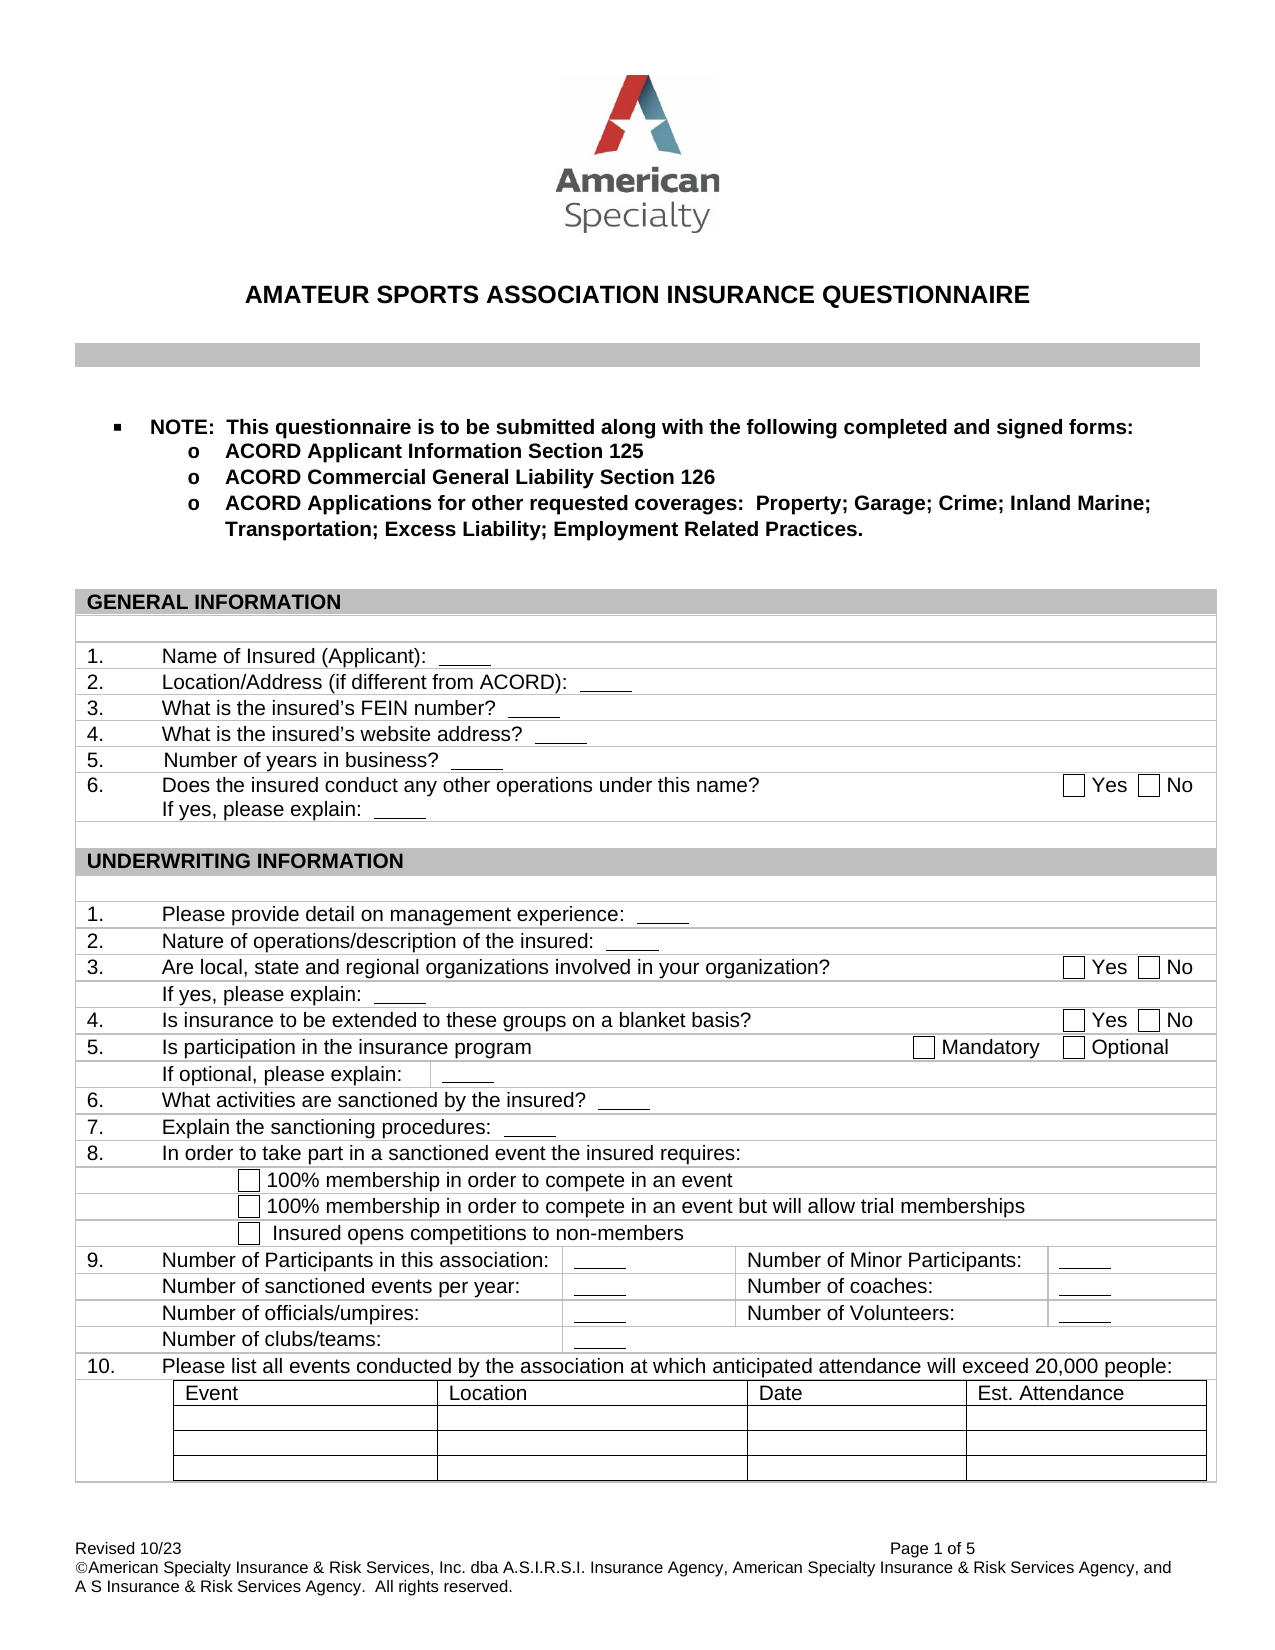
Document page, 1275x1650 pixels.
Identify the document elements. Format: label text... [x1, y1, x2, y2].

table_cell If optional, please explain: [76, 1062, 430, 1086]
table_cell [76, 616, 1216, 641]
table_cell 2. Nature of operations/description of the insured: [76, 929, 1216, 954]
table_cell [748, 1431, 966, 1455]
table_cell [563, 1274, 735, 1299]
table_cell [174, 1456, 437, 1480]
list ACORD Applications for other requested coverages: Property; Garage; Crime; Inland Marine; Transportation; Excess Liability; Employment Related Practices. [187, 491, 1200, 541]
table_cell 2. Location/Address (if different from ACORD): [76, 669, 1216, 694]
table_header GENERAL INFORMATION [76, 590, 1216, 614]
table_cell [748, 1456, 966, 1480]
table_cell 6. Does the insured conduct any other operations under this name? Yes No If yes, please explain: [76, 773, 1216, 821]
table_cell 6. What activities are sanctioned by the insured? [76, 1088, 1216, 1113]
table_cell Number of Minor Participants: [736, 1247, 1047, 1272]
table_cell 8. In order to take part in a sanctioned event the insured requires: [76, 1141, 1216, 1166]
table_cell UNDERWRITING INFORMATION [76, 849, 1216, 874]
table_cell [967, 1456, 1206, 1480]
table_cell 4. What is the insured’s website address? [76, 721, 1216, 746]
list ACORD Applicant Information Section 125 [187, 439, 1200, 465]
table_cell 100% membership in order to compete in an event [76, 1168, 1216, 1193]
table_cell [748, 1381, 966, 1405]
subtitle AMATEUR SPORTS ASSOCIATION INSURANCE QUESTIONNAIRE [75, 280, 1200, 309]
table_cell [174, 1406, 437, 1430]
table_cell Number of clubs/teams: [76, 1327, 562, 1352]
picture [555, 75, 720, 233]
table_cell 3. What is the insured’s FEIN number? [76, 695, 1216, 720]
table_cell [438, 1431, 747, 1455]
list ACORD Commercial General Liability Section 126 [187, 465, 1200, 491]
table_cell [438, 1381, 747, 1405]
table_cell 5. Is participation in the insurance program Mandatory Optional [76, 1035, 1216, 1060]
table_cell Number of coaches: [736, 1274, 1047, 1299]
table_cell [967, 1431, 1206, 1455]
table_cell [563, 1301, 735, 1326]
table_cell [174, 1381, 437, 1405]
table_cell [563, 1247, 735, 1272]
table_cell [967, 1381, 1206, 1405]
list NOTE: This questionnaire is to be submitted along with the following completed and signed forms: [112, 415, 1200, 439]
table_cell Number of officials/umpires: [76, 1301, 562, 1326]
table_cell [563, 1327, 1216, 1352]
table_cell [431, 1062, 1216, 1086]
table_cell 5. Number of years in business? [76, 747, 1216, 772]
table_cell 9. Number of Participants in this association: [76, 1247, 562, 1272]
table_cell [1207, 1380, 1216, 1481]
table_cell 3. Are local, state and regional organizations involved in your organization? Yes No [76, 955, 1216, 980]
table_cell If yes, please explain: [76, 982, 1216, 1007]
table_cell [967, 1406, 1206, 1430]
table_cell [1049, 1247, 1216, 1272]
table_cell 7. Explain the sanctioning procedures: [76, 1115, 1216, 1139]
table_cell 1. Name of Insured (Applicant): [76, 643, 1216, 668]
table_cell Insured opens competitions to non-members [76, 1221, 1216, 1246]
table_cell [76, 876, 1216, 901]
table_cell Number of Volunteers: [736, 1301, 1047, 1326]
table_cell Number of sanctioned events per year: [76, 1274, 562, 1299]
table_cell 100% membership in order to compete in an event but will allow trial memberships [76, 1194, 1216, 1219]
table_cell [1049, 1274, 1216, 1299]
table_cell 1. Please provide detail on management experience: [76, 902, 1216, 927]
table_cell [748, 1406, 966, 1430]
table_cell 4. Is insurance to be extended to these groups on a blanket basis? Yes No [76, 1008, 1216, 1033]
table_cell [76, 1380, 173, 1481]
table_cell [438, 1456, 747, 1480]
table_cell [1049, 1301, 1216, 1326]
table_cell [438, 1406, 747, 1430]
table_cell 10. Please list all events conducted by the association at which anticipated attendance will exceed 20,000 people: [76, 1354, 1216, 1379]
table_cell [76, 822, 1216, 847]
table_cell [174, 1431, 437, 1455]
